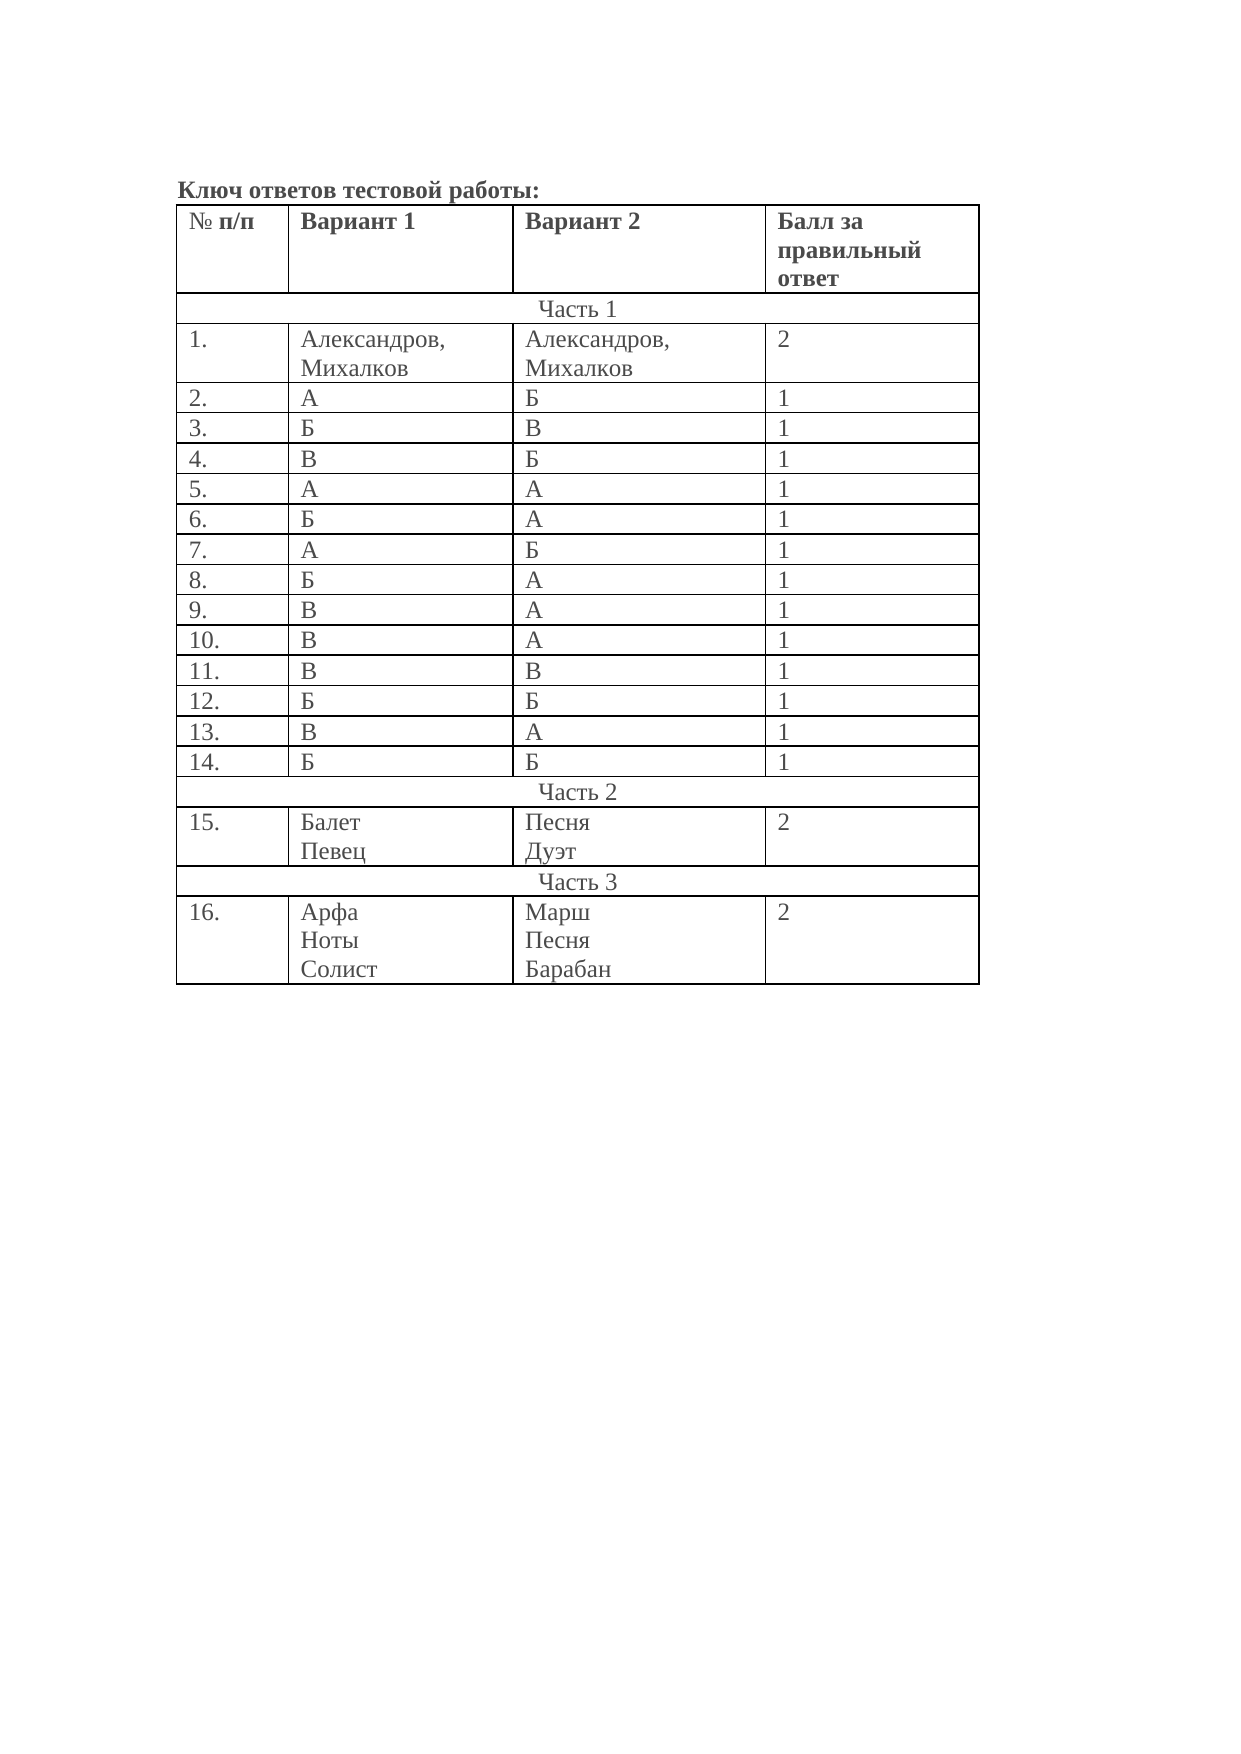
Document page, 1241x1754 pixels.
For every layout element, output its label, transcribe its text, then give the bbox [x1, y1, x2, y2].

table_cell 14. [177, 747, 288, 776]
table_cell А [514, 626, 765, 654]
table_cell В [514, 656, 765, 685]
table_header Балл за правильный ответ [766, 206, 978, 292]
table_cell А [514, 717, 765, 745]
table_cell 1 [766, 656, 978, 685]
table_cell А [289, 535, 512, 563]
table_cell 7. [177, 535, 288, 563]
table_cell 1 [766, 717, 978, 745]
table_cell 1 [766, 686, 978, 715]
table_cell В [289, 626, 512, 654]
table_cell 1 [766, 474, 978, 503]
table_cell 2 [766, 808, 978, 865]
table_cell Александров, Михалков [514, 324, 765, 382]
table_cell 1 [766, 626, 978, 654]
table_cell 8. [177, 565, 288, 594]
table_cell Часть 3 [177, 867, 978, 895]
table_cell Балет Певец [289, 808, 512, 865]
table_cell 10. [177, 626, 288, 654]
table_cell Б [514, 747, 765, 776]
table_cell 6. [177, 505, 288, 533]
table_cell 2 [766, 897, 978, 983]
table_cell А [289, 474, 512, 503]
table_cell 9. [177, 595, 288, 624]
table_cell 1 [766, 444, 978, 472]
table_cell 1 [766, 413, 978, 442]
table_cell 1. [177, 324, 288, 382]
table_cell А [514, 505, 765, 533]
table_cell 2 [766, 324, 978, 382]
table_cell 11. [177, 656, 288, 685]
table_cell Б [514, 383, 765, 412]
table_header № п/п [177, 206, 288, 292]
table_cell Арфа Ноты Солист [289, 897, 512, 983]
table_cell Марш Песня Барабан [514, 897, 765, 983]
table_cell Часть 1 [177, 294, 978, 322]
table_cell 1 [766, 535, 978, 563]
table_cell А [514, 474, 765, 503]
table_cell Б [514, 535, 765, 563]
table_cell 1 [766, 747, 978, 776]
table_cell Б [514, 444, 765, 472]
table_cell 12. [177, 686, 288, 715]
table_cell 13. [177, 717, 288, 745]
table_cell В [289, 656, 512, 685]
table_cell 1 [766, 383, 978, 412]
table_cell В [289, 595, 512, 624]
table_cell Б [289, 413, 512, 442]
table_cell В [289, 717, 512, 745]
table_cell Песня Дуэт [514, 808, 765, 865]
table_cell 3. [177, 413, 288, 442]
table_header Вариант 1 [289, 206, 512, 292]
table_cell 1 [766, 505, 978, 533]
table_cell Александров, Михалков [289, 324, 512, 382]
table_cell 1 [766, 595, 978, 624]
table_cell Б [289, 747, 512, 776]
table_header Вариант 2 [514, 206, 765, 292]
table_cell 15. [177, 808, 288, 865]
table_cell 1 [766, 565, 978, 594]
table_cell В [514, 413, 765, 442]
table_cell Б [514, 686, 765, 715]
table_cell А [514, 565, 765, 594]
table_cell Б [289, 565, 512, 594]
table_cell 2. [177, 383, 288, 412]
table_cell А [514, 595, 765, 624]
table_cell 5. [177, 474, 288, 503]
table_cell А [289, 383, 512, 412]
table_cell В [289, 444, 512, 472]
table_cell Часть 2 [177, 777, 978, 806]
table_cell Б [289, 505, 512, 533]
table_cell 16. [177, 897, 288, 983]
table_cell 4. [177, 444, 288, 472]
table_cell Б [289, 686, 512, 715]
text Ключ ответов тестовой работы: [177, 176, 1152, 204]
